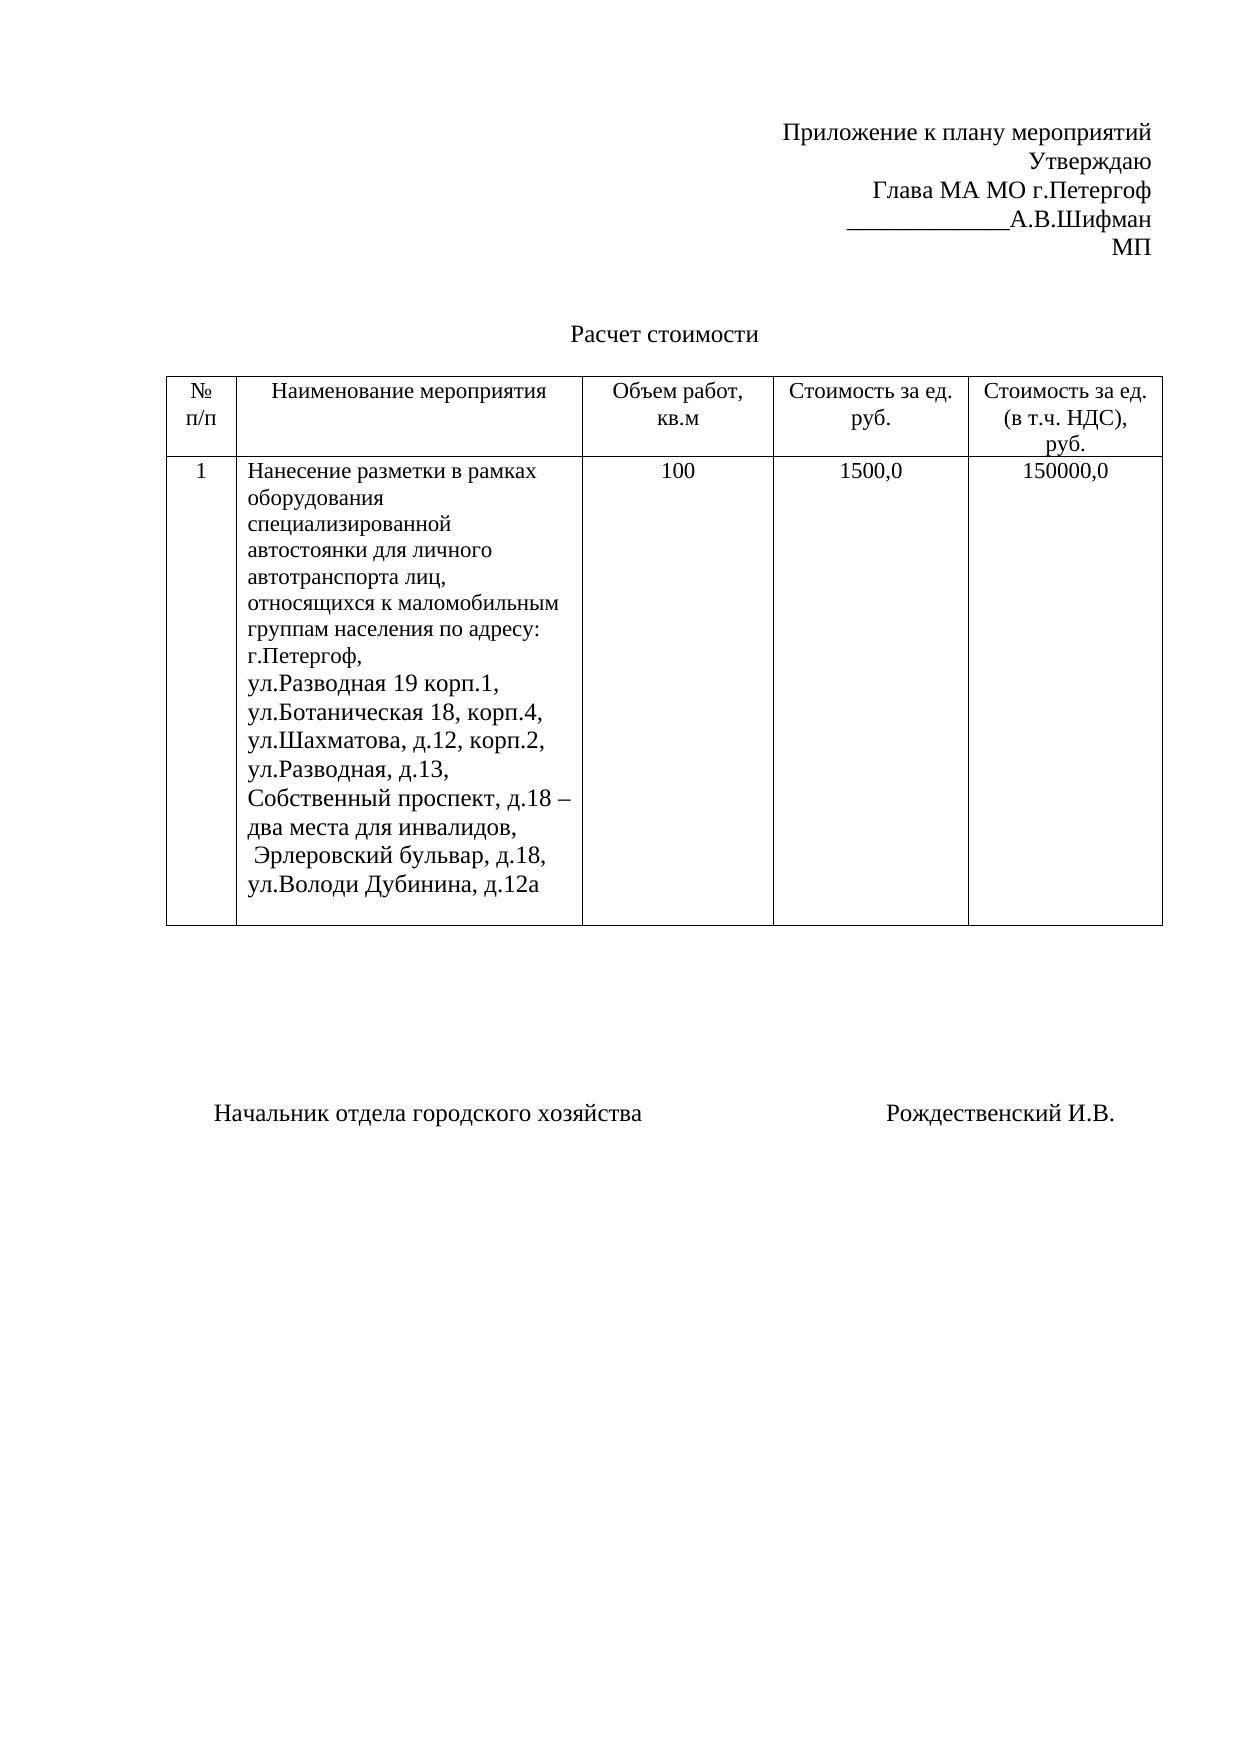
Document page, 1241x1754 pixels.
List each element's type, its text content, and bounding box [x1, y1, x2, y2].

table_cell 150000,0 [969, 457, 1162, 924]
text Приложение к плану мероприятий [177, 117, 1152, 146]
table_cell 1500,0 [774, 457, 968, 924]
table_header Объем работ, кв.м [583, 377, 773, 456]
text Расчет стоимости [177, 319, 1152, 347]
text МП [177, 232, 1152, 261]
text Начальник отдела городского хозяйства Рождественский И.В. [177, 1098, 1152, 1127]
table_cell 1 [167, 457, 236, 924]
table_header Стоимость за ед. руб. [774, 377, 968, 456]
table_header № п/п [167, 377, 236, 456]
table_header Стоимость за ед. (в т.ч. НДС), руб. [969, 377, 1162, 456]
text Глава МА МО г.Петергоф [177, 175, 1152, 204]
text _____________А.В.Шифман [177, 204, 1152, 232]
table_cell 100 [583, 457, 773, 924]
table_header Наименование мероприятия [237, 377, 582, 456]
text Утверждаю [177, 146, 1152, 175]
table_cell Нанесение разметки в рамках оборудования специализированной автостоянки для личного автотранспорта лиц, относящихся к маломобильным группам населения по адресу: г.Петергоф, ул.Разводная 19 корп.1, ул.Ботаническая 18, корп.4, ул.Шахматова, д.12, корп.2, ул.Разводная, д.13, Собственный проспект, д.18 – два места для инвалидов, Эрлеровский бульвар, д.18, ул.Володи Дубинина, д.12а [237, 457, 582, 924]
